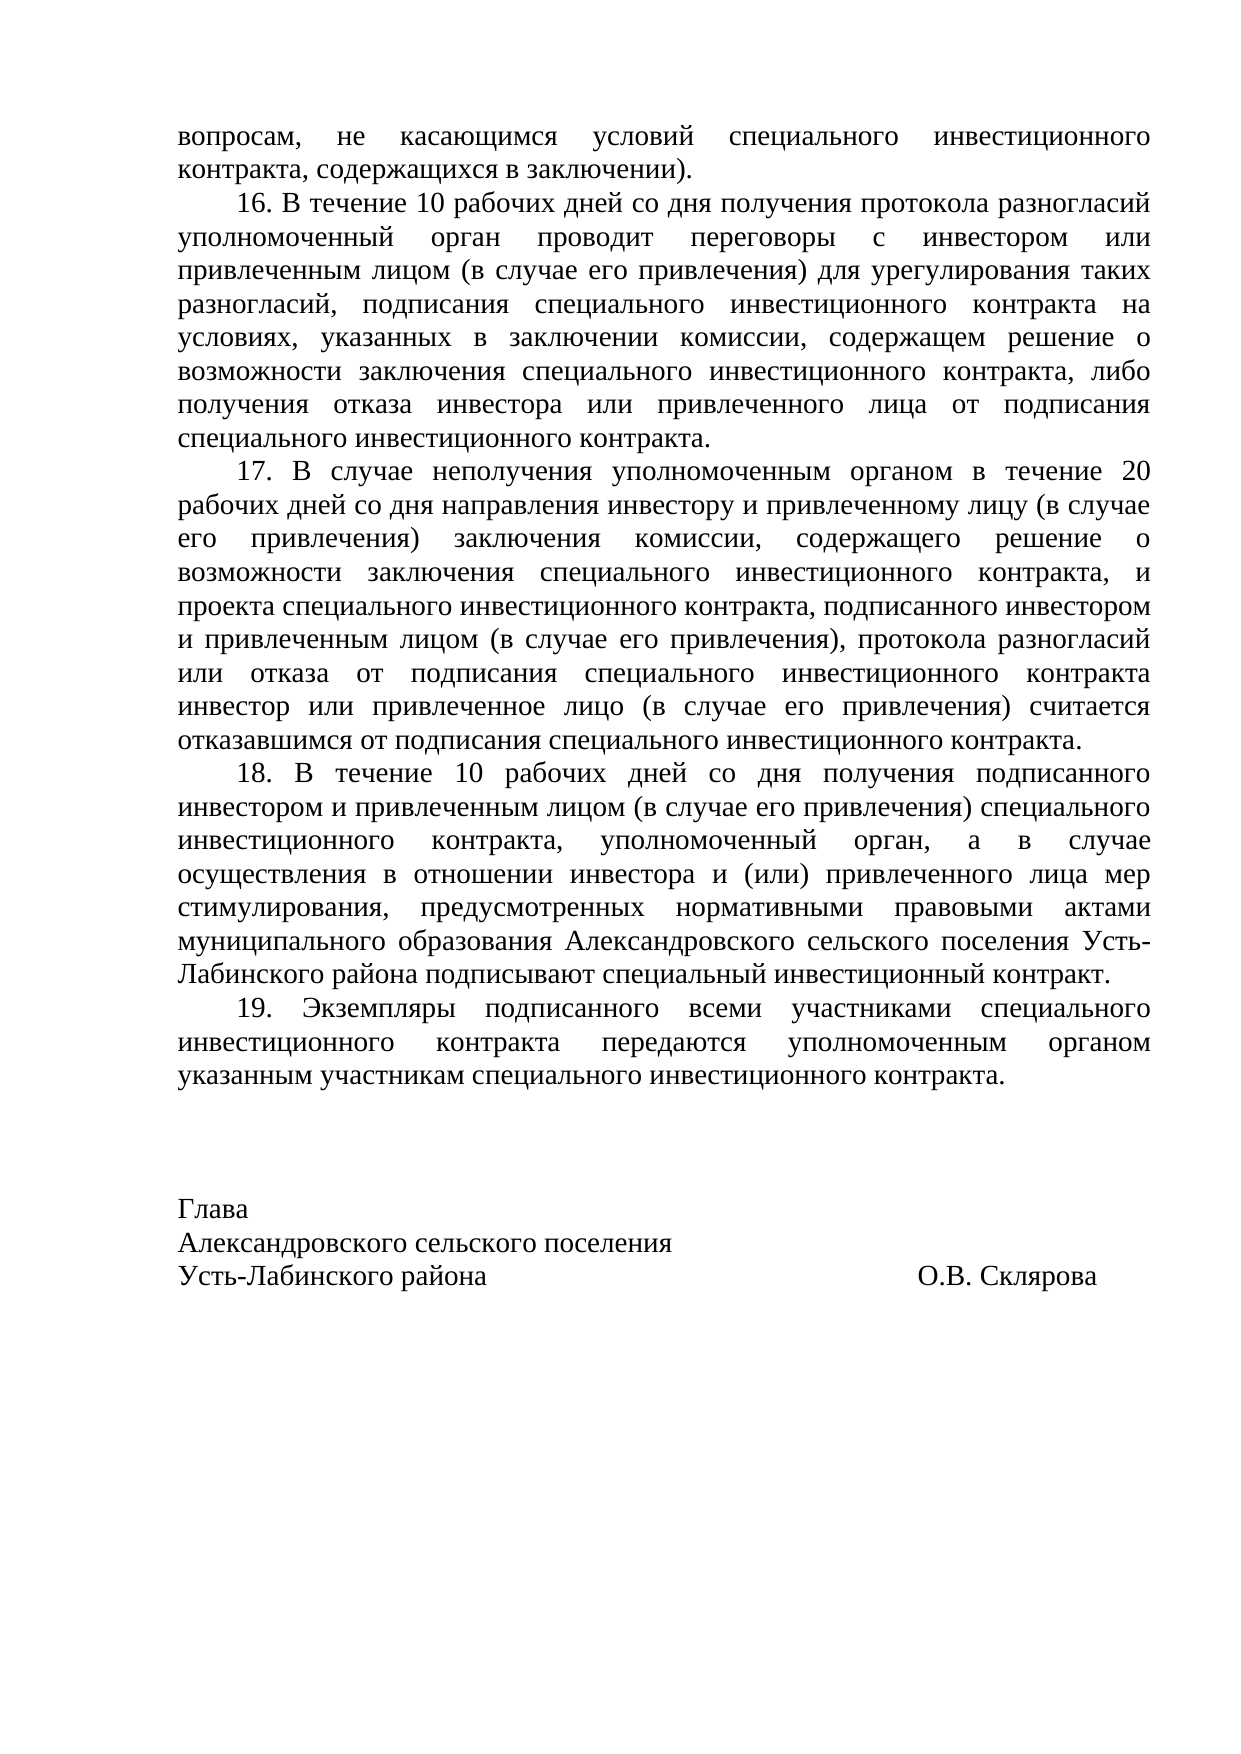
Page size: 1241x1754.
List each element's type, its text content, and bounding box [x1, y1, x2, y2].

text 16. В течение 10 рабочих дней со дня получения протокола разногласий уполномоченный орган проводит переговоры с инвестором или привлеченным лицом (в случае его привлечения) для урегулирования таких разногласий, подписания специального инвестиционного контракта на условиях, указанных в заключении комиссии, содержащем решение о возможности заключения специального инвестиционного контракта, либо получения отказа инвестора или привлеченного лица от подписания специального инвестиционного контракта. [177, 185, 1152, 453]
text 18. В течение 10 рабочих дней со дня получения подписанного инвестором и привлеченным лицом (в случае его привлечения) специального инвестиционного контракта, уполномоченный орган, а в случае осуществления в отношении инвестора и (или) привлеченного лица мер стимулирования, предусмотренных нормативными правовыми актами муниципального образования Александровского сельского поселения Усть-Лабинского района подписывают специальный инвестиционный контракт. [177, 755, 1152, 990]
text Усть-Лабинского района О.В. Склярова [177, 1258, 1152, 1292]
text Александровского сельского поселения [177, 1225, 1152, 1258]
text Глава [177, 1191, 1152, 1225]
text 19. Экземпляры подписанного всеми участниками специального инвестиционного контракта передаются уполномоченным органом указанным участникам специального инвестиционного контракта. [177, 990, 1152, 1091]
text 17. В случае неполучения уполномоченным органом в течение 20 рабочих дней со дня направления инвестору и привлеченному лицу (в случае его привлечения) заключения комиссии, содержащего решение о возможности заключения специального инвестиционного контракта, и проекта специального инвестиционного контракта, подписанного инвестором и привлеченным лицом (в случае его привлечения), протокола разногласий или отказа от подписания специального инвестиционного контракта инвестор или привлеченное лицо (в случае его привлечения) считается отказавшимся от подписания специального инвестиционного контракта. [177, 453, 1152, 755]
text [177, 118, 1152, 185]
